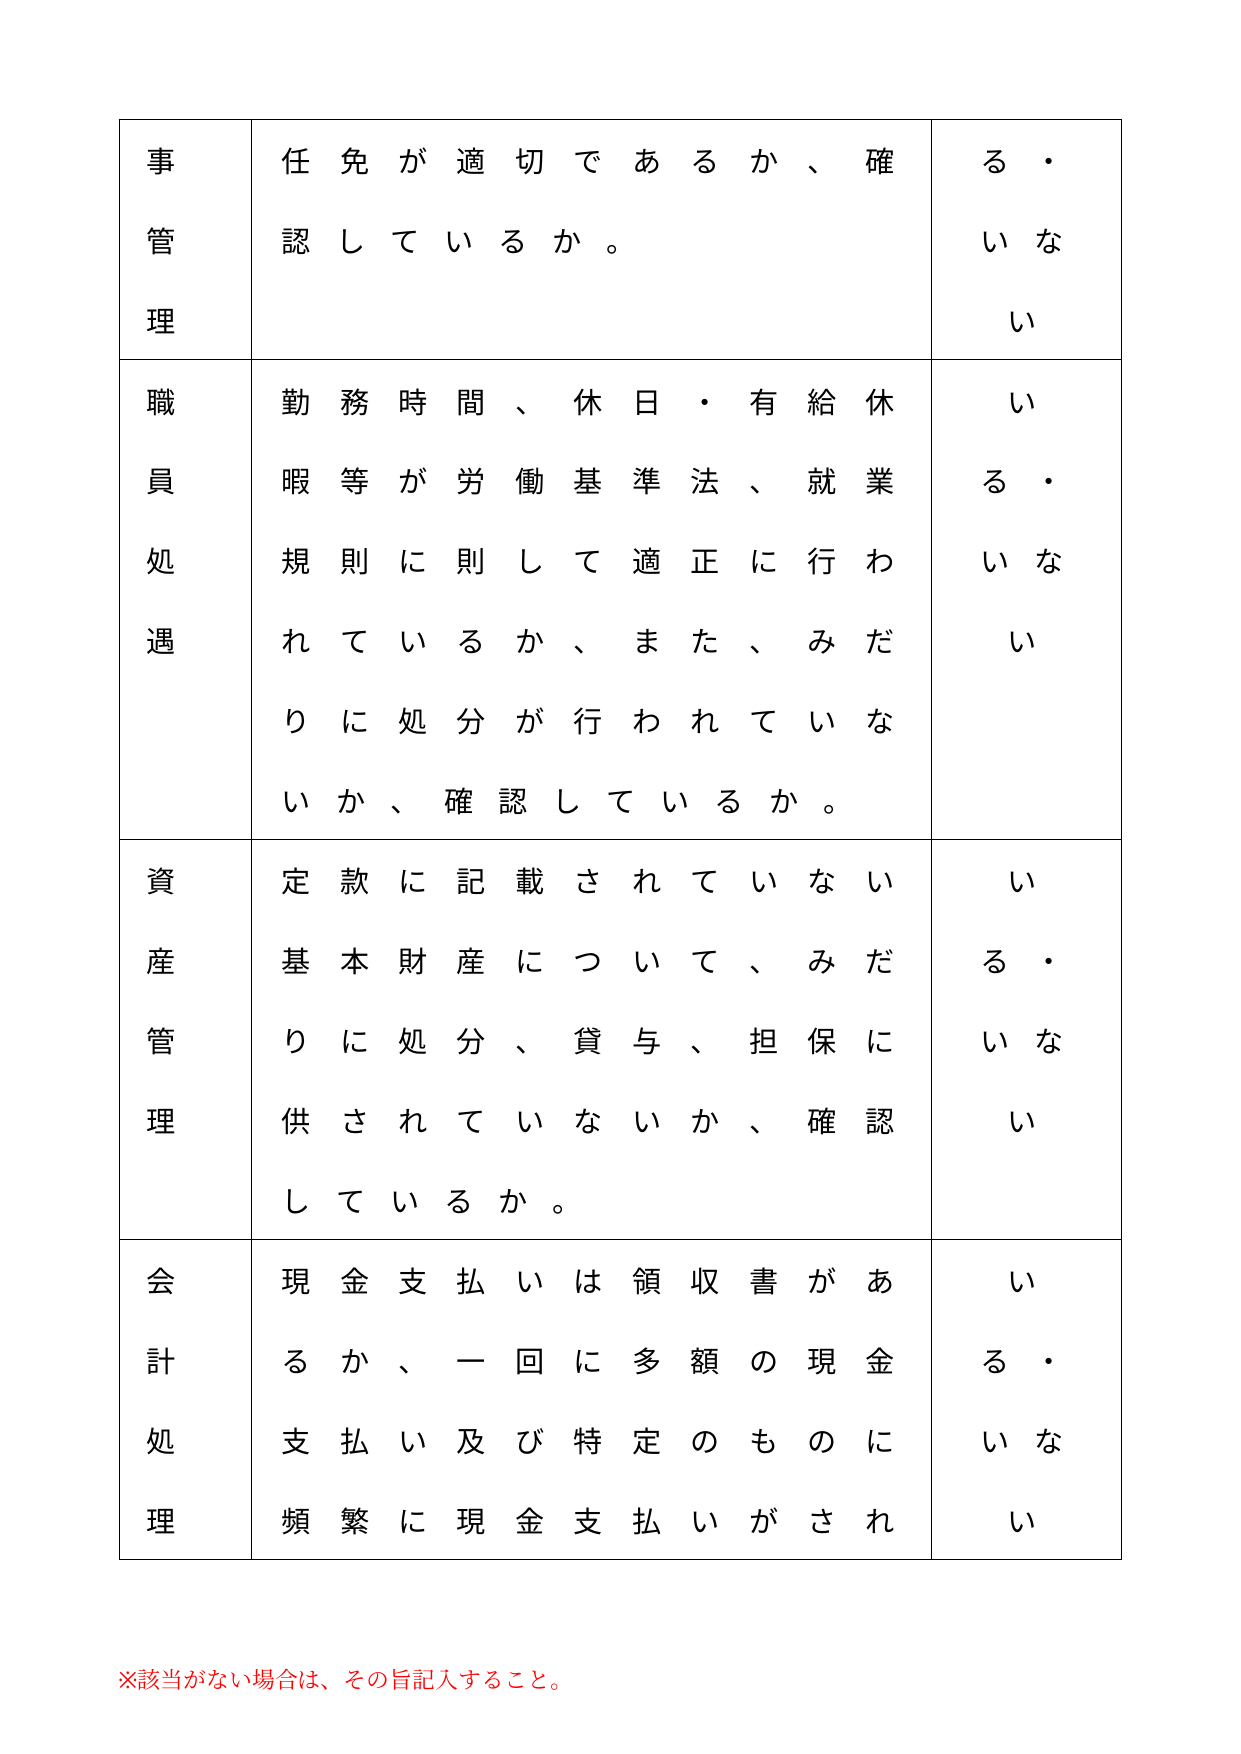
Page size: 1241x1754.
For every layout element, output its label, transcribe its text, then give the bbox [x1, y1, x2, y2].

table_cell 勤務時間、休日・有給休暇等が労働基準法、就業規則に則して適正に行われているか、また、みだりに処分が行われていないか、確認しているか。 [252, 360, 931, 839]
table_cell いる・いない [932, 360, 1121, 839]
table_cell いる・いない [932, 120, 1121, 359]
table_cell 会計処理 [120, 1240, 251, 1559]
table_cell 資産管理 [120, 840, 251, 1239]
table_cell いる・いない [932, 1240, 1121, 1559]
table_cell 職員処遇 [120, 360, 251, 839]
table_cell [252, 1240, 931, 1559]
table_cell 定款に記載されていない基本財産について、みだりに処分、貸与、担保に供されていないか、確認しているか。 [252, 840, 931, 1239]
table_cell 人事管理 [120, 120, 251, 359]
table_cell いる・いない [932, 840, 1121, 1239]
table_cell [252, 120, 931, 359]
